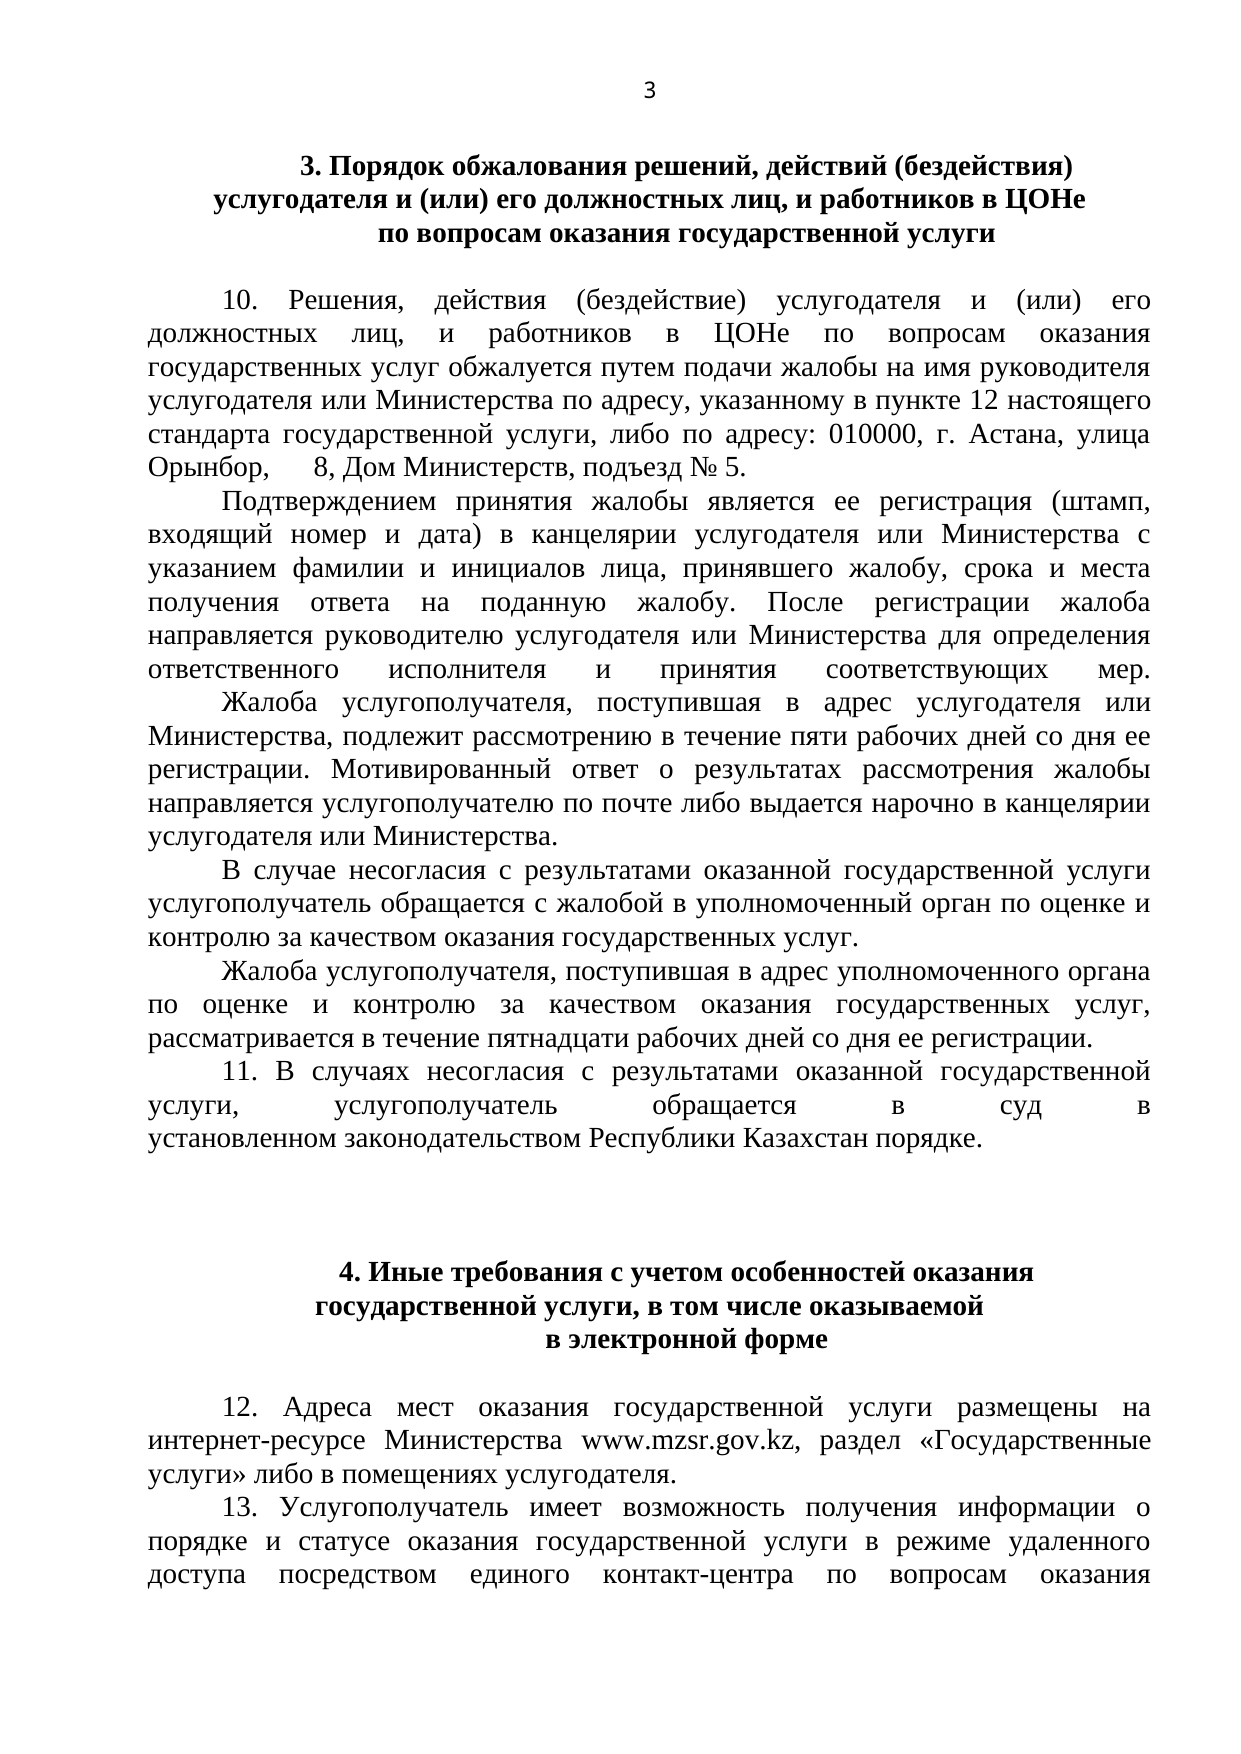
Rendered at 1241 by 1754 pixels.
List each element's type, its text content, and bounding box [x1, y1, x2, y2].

text в электронной форме [148, 1322, 1152, 1355]
text 10. Решения, действия (бездействие) услугодателя и (или) его должностных лиц, и работников в ЦОНе по вопросам оказания государственных услуг обжалуется путем подачи жалобы на имя руководителя услугодателя или Министерства по адресу, указанному в пункте 12 настоящего стандарта государственной услуги, либо по адресу: 010000, г. Астана, улица Орынбор, 8, Дом Министерств, подъезд № 5. [148, 282, 1152, 483]
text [148, 1389, 1152, 1590]
text 4. Иные требования с учетом особенностей оказания государственной услуги, в том числе оказываемой [148, 1254, 1152, 1322]
text по вопросам оказания государственной услуги [148, 215, 1152, 248]
list Подтверждением принятия жалобы является ее регистрация (штамп, входящий номер и дата) в канцелярии услугодателя или Министерства с указанием фамилии и инициалов лица, принявшего жалобу, срока и места получения ответа на поданную жалобу. После регистрации жалоба направляется руководителю услугодателя или Министерства для определения ответственного исполнителя и принятия соответствующих мер. Жалоба услугополучателя, поступившая в адрес услугодателя или Министерства, подлежит рассмотрению в течение пяти рабочих дней со дня ее регистрации. Мотивированный ответ о результатах рассмотрения жалобы направляется услугополучателю по почте либо выдается нарочно в канцелярии услугодателя или Министерства. В случае несогласия с результатами оказанной государственной услуги услугополучатель обращается с жалобой в уполномоченный орган по оценке и контролю за качеством оказания государственных услуг. Жалоба услугополучателя, поступившая в адрес уполномоченного органа по оценке и контролю за качеством оказания государственных услуг, рассматривается в течение пятнадцати рабочих дней со дня ее регистрации. 11. В случаях несогласия с результатами оказанной государственной услуги, услугополучатель обращается в суд в установленном законодательством Республики Казахстан порядке. [148, 483, 1152, 1154]
text 3. Порядок обжалования решений, действий (бездействия) услугодателя и (или) его должностных лиц, и работников в ЦОНе [148, 148, 1152, 215]
